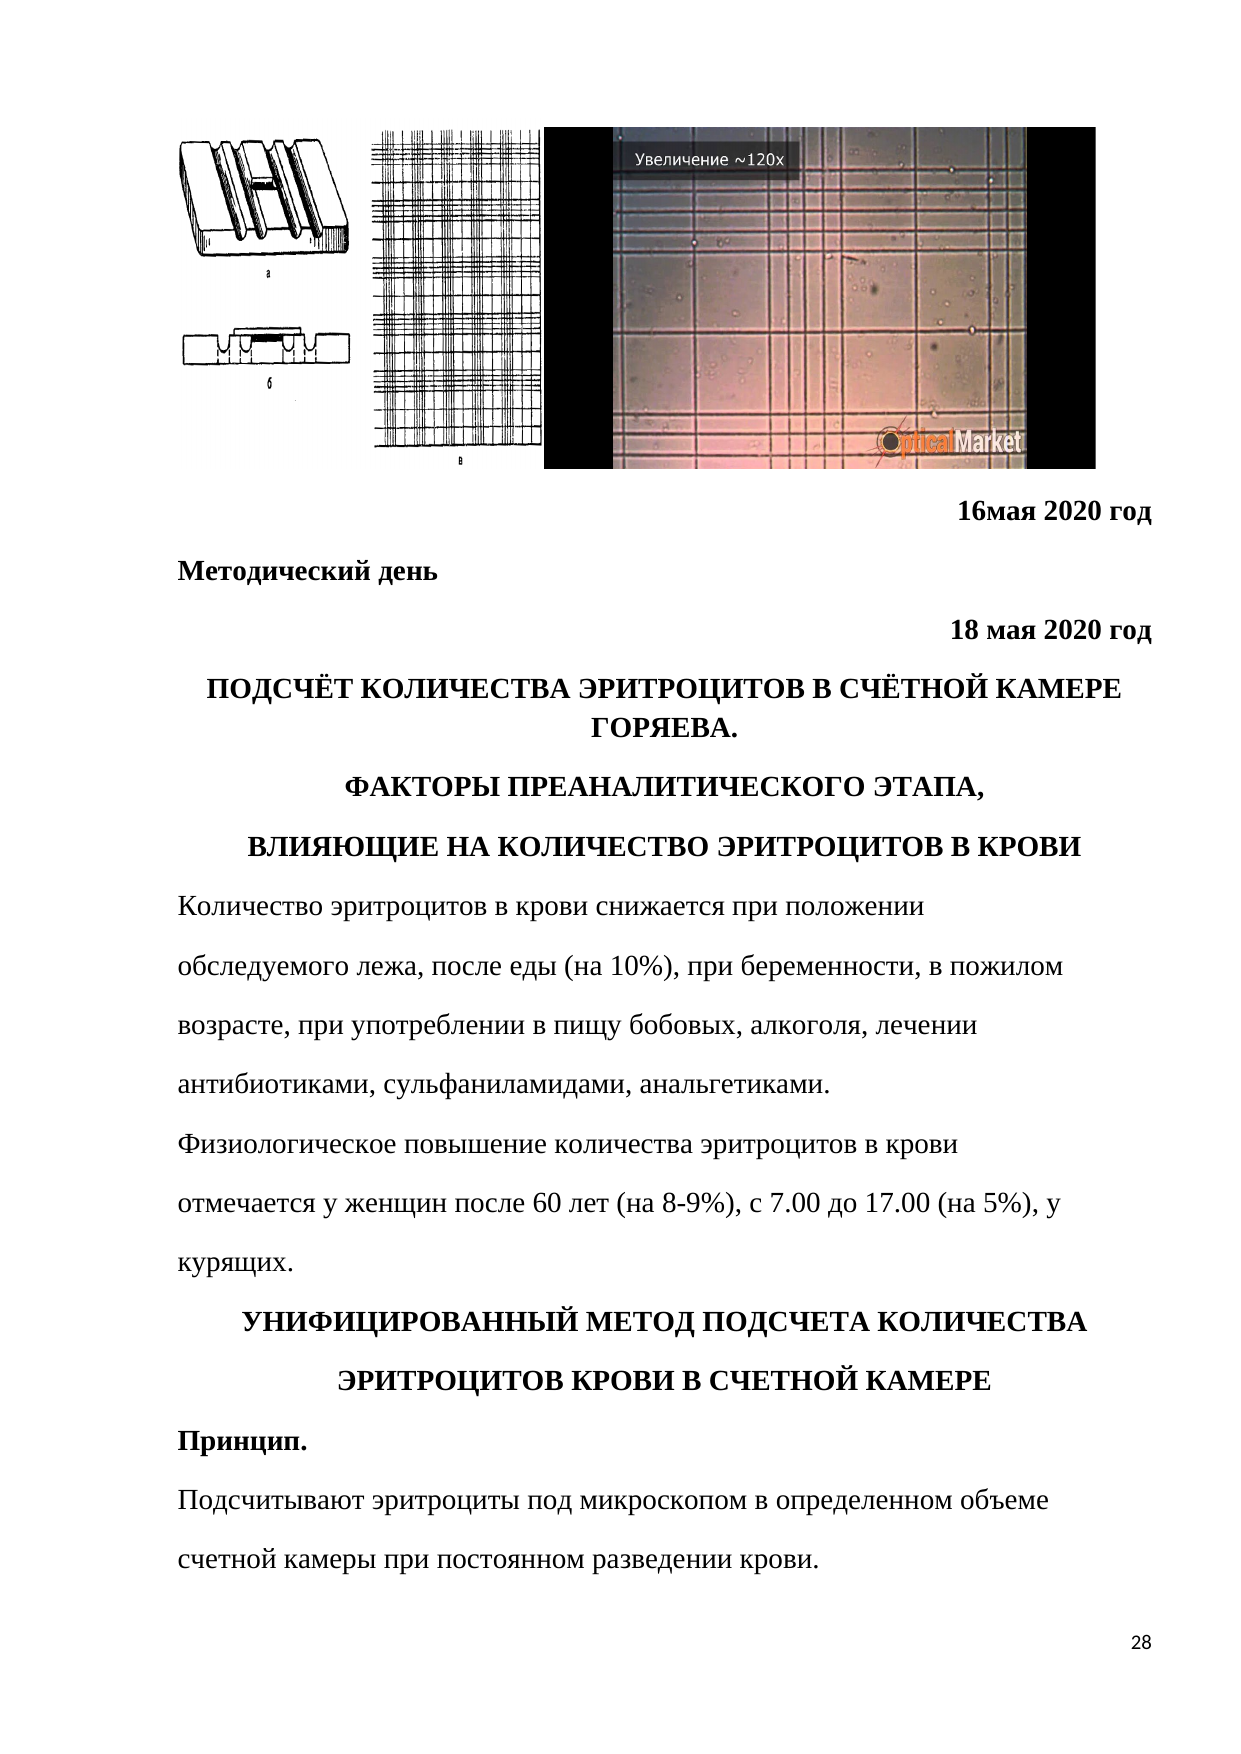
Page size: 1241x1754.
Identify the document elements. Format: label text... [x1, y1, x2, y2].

text курящих. [177, 1244, 1152, 1278]
text Количество эритроцитов в крови снижается при положении [177, 888, 1152, 922]
text 16мая 2020 год [177, 493, 1152, 527]
text отмечается у женщин после 60 лет (на 8-9%), с 7.00 до 17.00 (на 5%), у [177, 1185, 1152, 1219]
text Принцип. [177, 1423, 1152, 1456]
text Методический день [177, 553, 1152, 586]
picture [177, 118, 1096, 469]
text УНИФИЦИРОВАННЫЙ МЕТОД ПОДСЧЕТА КОЛИЧЕСТВА [177, 1304, 1152, 1337]
text ВЛИЯЮЩИЕ НА КОЛИЧЕСТВО ЭРИТРОЦИТОВ В КРОВИ [177, 829, 1152, 862]
text Физиологическое повышение количества эритроцитов в крови [177, 1126, 1152, 1159]
text ЭРИТРОЦИТОВ КРОВИ В СЧЕТНОЙ КАМЕРЕ [177, 1363, 1152, 1397]
text обследуемого лежа, после еды (на 10%), при беременности, в пожилом [177, 948, 1152, 981]
text Подсчитывают эритроциты под микроскопом в определенном объеме [177, 1482, 1152, 1516]
text антибиотиками, сульфаниламидами, анальгетиками. [177, 1066, 1152, 1100]
text счетной камеры при постоянном разведении крови. [177, 1541, 1152, 1575]
text 18 мая 2020 год [177, 612, 1152, 646]
text ФАКТОРЫ ПРЕАНАЛИТИЧЕСКОГО ЭТАПА, [177, 769, 1152, 803]
text ПОДСЧЁТ КОЛИЧЕСТВА ЭРИТРОЦИТОВ В СЧЁТНОЙ КАМЕРЕ ГОРЯЕВА. [177, 672, 1152, 744]
text возрасте, при употреблении в пищу бобовых, алкоголя, лечении [177, 1007, 1152, 1041]
